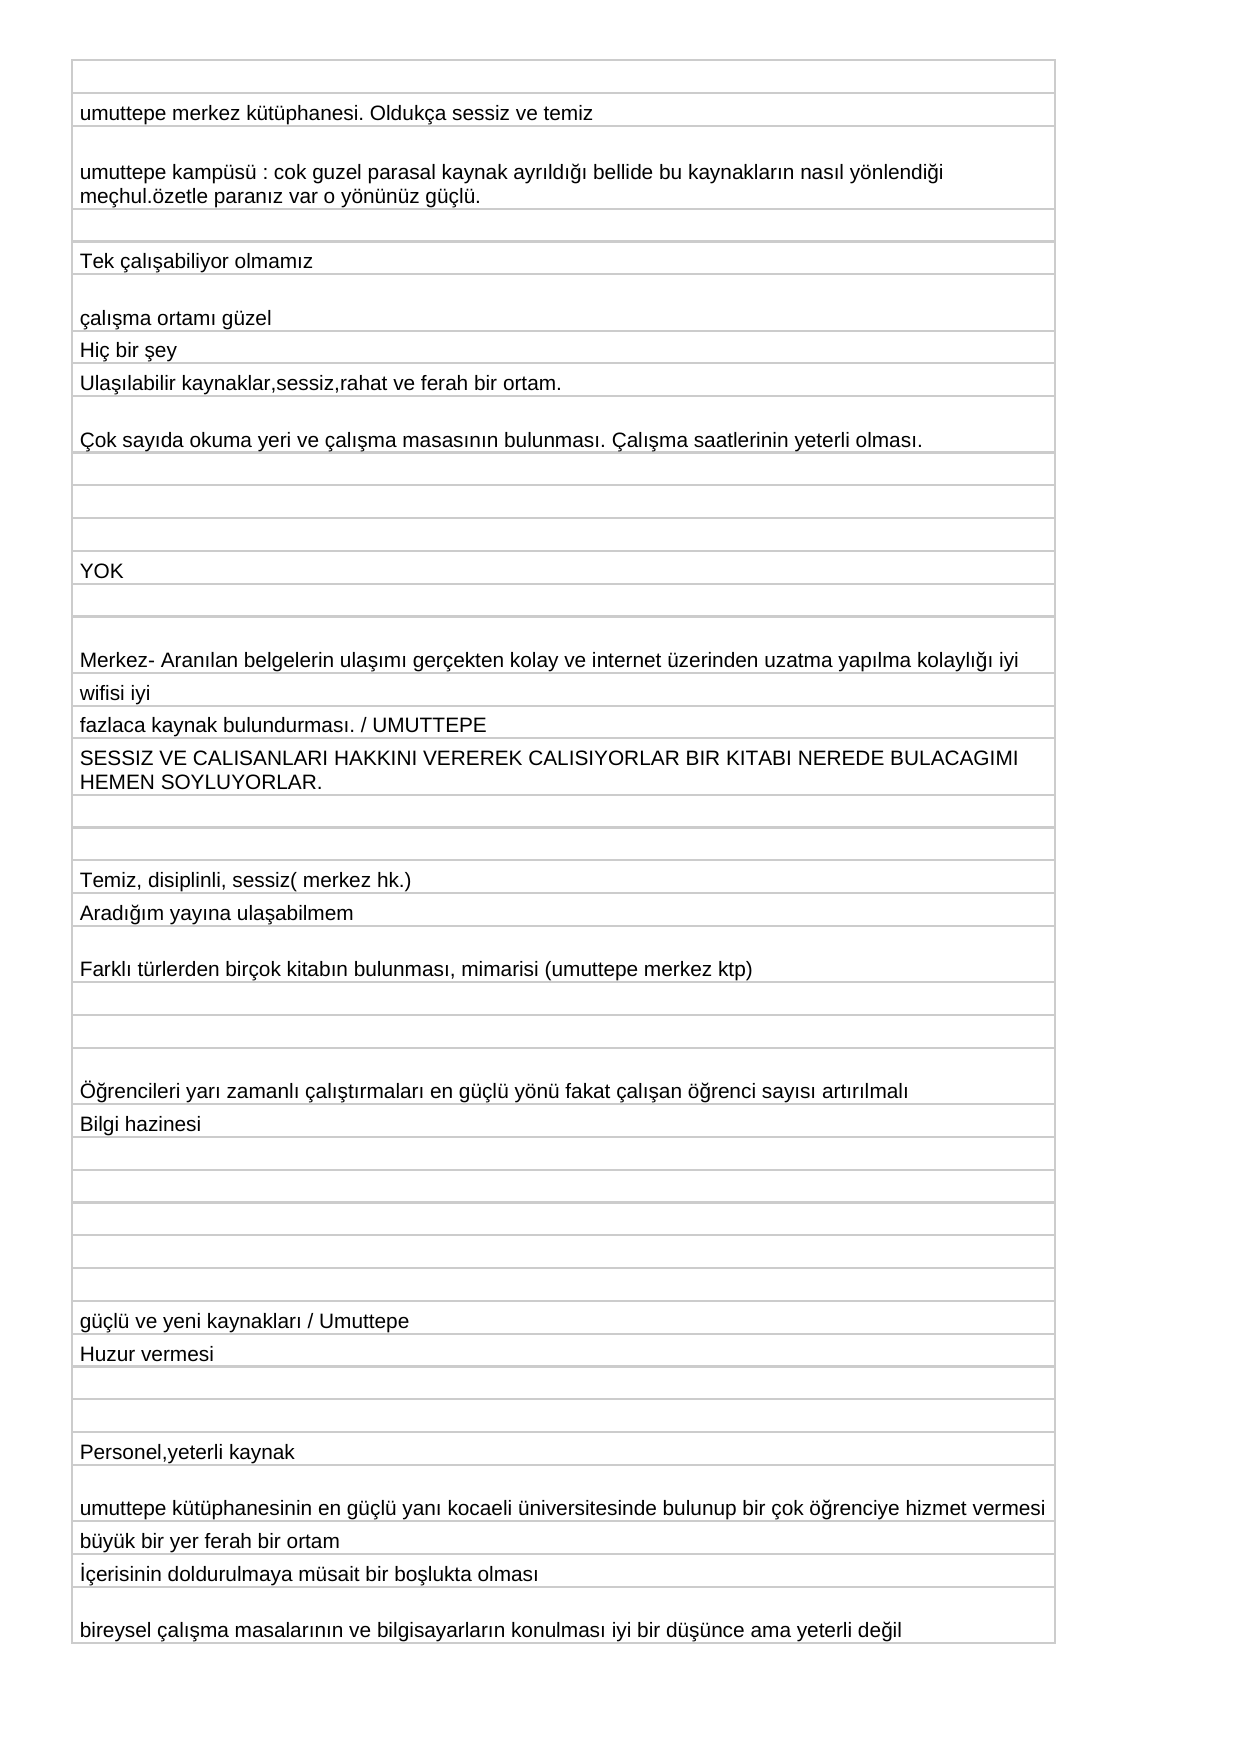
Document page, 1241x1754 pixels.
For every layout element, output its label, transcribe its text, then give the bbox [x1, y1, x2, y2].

table_cell fazlaca kaynak bulundurması. / UMUTTEPE [73, 707, 1054, 737]
table_cell wifisi iyi [73, 674, 1054, 704]
table_cell Personel,yeterli kaynak [73, 1433, 1054, 1464]
table_cell Ulaşılabilir kaynaklar,sessiz,rahat ve ferah bir ortam. [73, 364, 1054, 395]
table_cell [73, 1269, 1054, 1300]
table_cell umuttepe merkez kütüphanesi. Oldukça sessiz ve temiz [73, 94, 1054, 125]
table_cell [73, 1368, 1054, 1398]
table_cell [73, 61, 1054, 92]
table_cell güçlü ve yeni kaynakları / Umuttepe [73, 1302, 1054, 1333]
table_cell Aradığım yayına ulaşabilmem [73, 894, 1054, 925]
table_cell umuttepe kampüsü : cok guzel parasal kaynak ayrıldığı bellide bu kaynakların nasıl yönlendiği meçhul.özetle paranız var o yönünüz güçlü. [73, 127, 1054, 208]
table_cell Öğrencileri yarı zamanlı çalıştırmaları en güçlü yönü fakat çalışan öğrenci sayısı artırılmalı [73, 1049, 1054, 1103]
table_cell [73, 1400, 1054, 1431]
table_cell İçerisinin doldurulmaya müsait bir boşlukta olması [73, 1555, 1054, 1586]
table_cell [73, 1171, 1054, 1201]
table_cell [73, 983, 1054, 1014]
table_cell [73, 1204, 1054, 1234]
table_cell Farklı türlerden birçok kitabın bulunması, mimarisi (umuttepe merkez ktp) [73, 927, 1054, 981]
table_cell YOK [73, 552, 1054, 583]
table_cell [73, 1016, 1054, 1047]
table_cell bireysel çalışma masalarının ve bilgisayarların konulması iyi bir düşünce ama yeterli değil [73, 1588, 1054, 1642]
table_cell büyük bir yer ferah bir ortam [73, 1522, 1054, 1553]
table_cell Bilgi hazinesi [73, 1105, 1054, 1136]
table_cell Huzur vermesi [73, 1335, 1054, 1365]
table_cell [73, 210, 1054, 240]
table_cell Merkez- Aranılan belgelerin ulaşımı gerçekten kolay ve internet üzerinden uzatma yapılma kolaylığı iyi [73, 618, 1054, 672]
table_cell [73, 519, 1054, 550]
table_cell Temiz, disiplinli, sessiz( merkez hk.) [73, 861, 1054, 892]
table_cell Çok sayıda okuma yeri ve çalışma masasının bulunması. Çalışma saatlerinin yeterli olması. [73, 397, 1054, 451]
table_cell [73, 1138, 1054, 1168]
table_cell [73, 486, 1054, 517]
table_cell [73, 796, 1054, 826]
table_cell Hiç bir şey [73, 332, 1054, 362]
table_cell SESSIZ VE CALISANLARI HAKKINI VEREREK CALISIYORLAR BIR KITABI NEREDE BULACAGIMI HEMEN SOYLUYORLAR. [73, 739, 1054, 793]
table_cell [73, 454, 1054, 484]
table_cell umuttepe kütüphanesinin en güçlü yanı kocaeli üniversitesinde bulunup bir çok öğrenciye hizmet vermesi [73, 1466, 1054, 1520]
table_cell [73, 585, 1054, 615]
table_cell [73, 829, 1054, 859]
table_cell Tek çalışabiliyor olmamız [73, 243, 1054, 273]
table_cell çalışma ortamı güzel [73, 275, 1054, 329]
table_cell [73, 1236, 1054, 1267]
